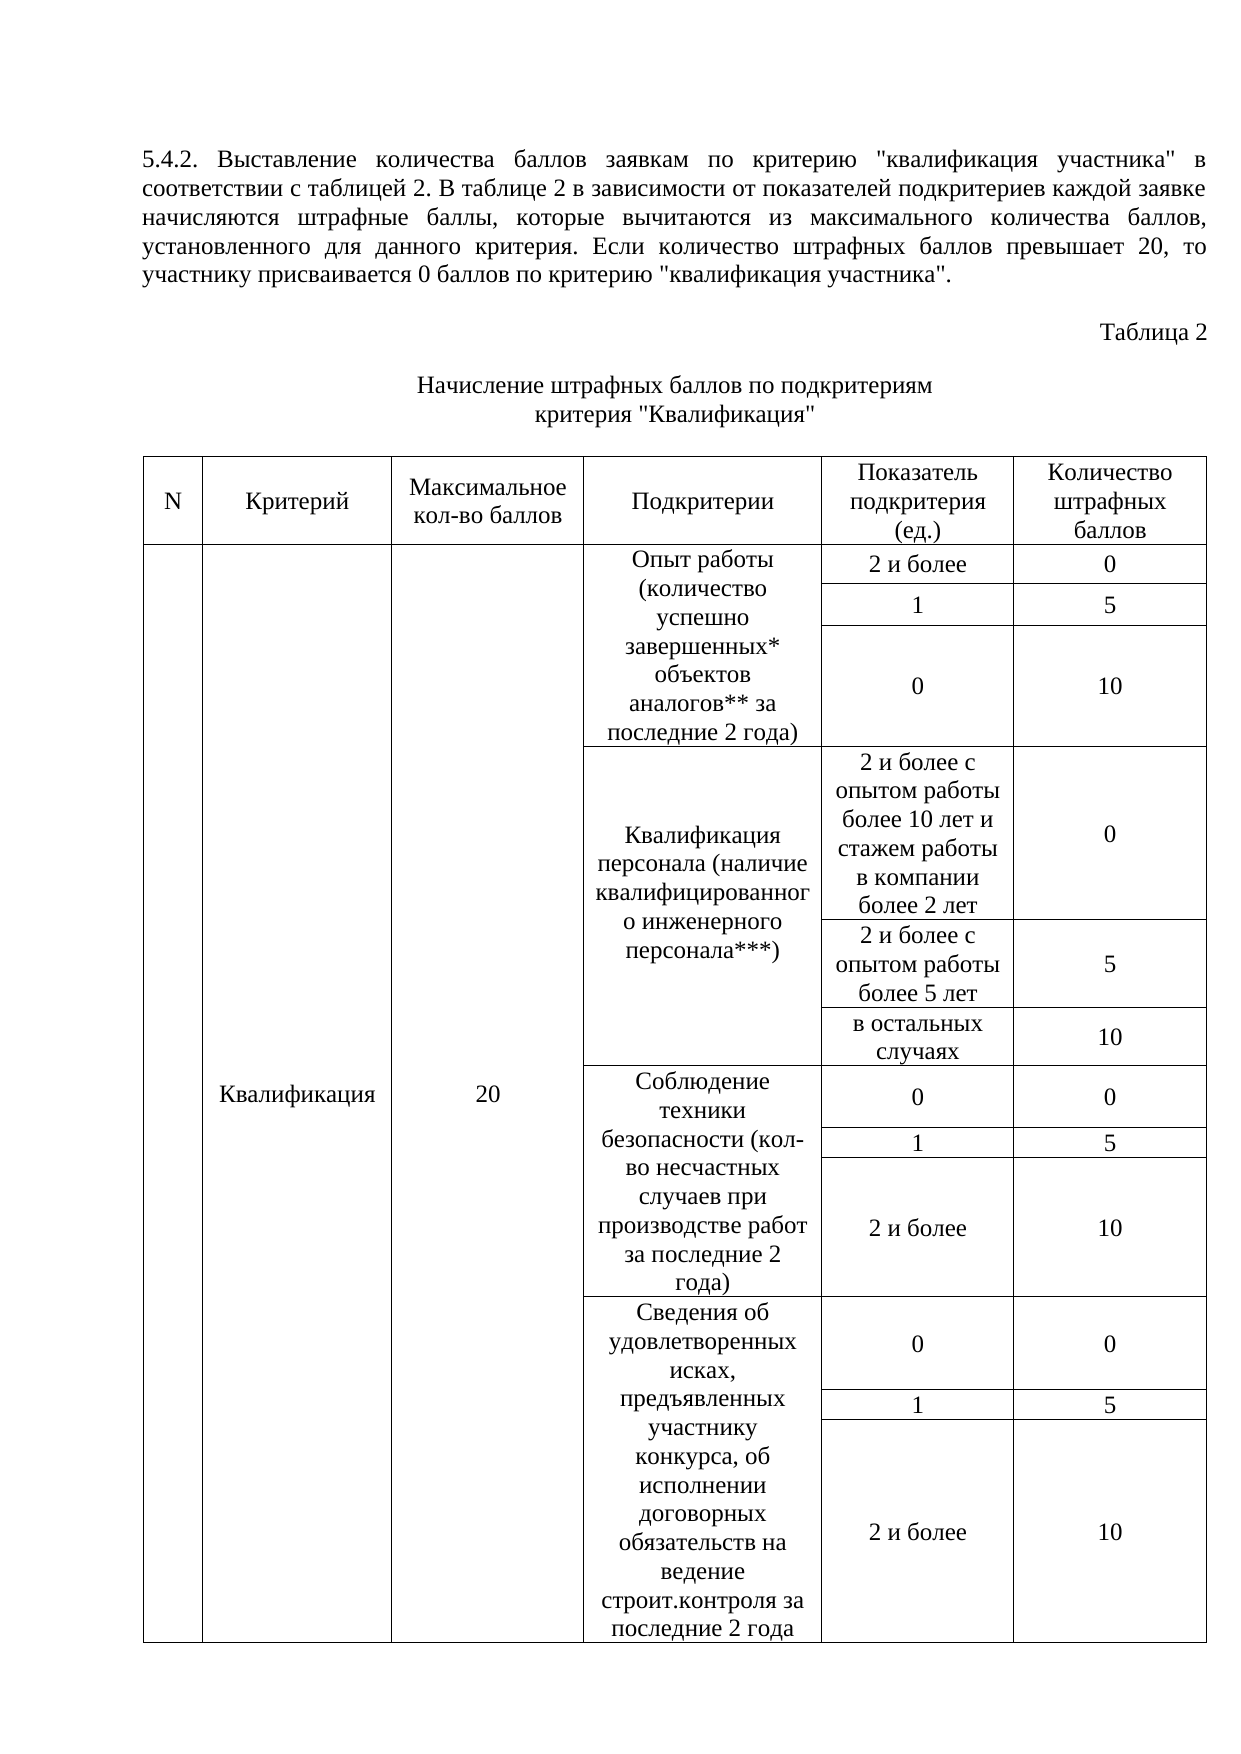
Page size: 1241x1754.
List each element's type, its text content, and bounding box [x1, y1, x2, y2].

table_cell Квалификация персонала (наличие квалифицированного инженерного персонала***) [584, 747, 821, 1065]
table_cell 0 [822, 626, 1013, 746]
table_cell Соблюдение техники безопасности (кол-во несчастных случаев при производстве работ за последние 2 года) [584, 1066, 821, 1296]
table_cell 2 и более [822, 545, 1013, 583]
table_cell 0 [822, 1066, 1013, 1127]
table_header Показатель подкритерия (ед.) [822, 457, 1013, 543]
table_header N [144, 457, 202, 543]
table_cell 5 [1014, 584, 1206, 625]
table_cell [144, 545, 202, 1642]
table_cell 2 и более с опытом работы более 5 лет [822, 920, 1013, 1007]
table_cell 5 [1014, 1128, 1206, 1157]
table_header Критерий [203, 457, 391, 543]
table_header Количество штрафных баллов [1014, 457, 1206, 543]
table_cell Квалификация [203, 545, 391, 1642]
table_header Максимальное кол-во баллов [392, 457, 583, 543]
table_cell 2 и более с опытом работы более 10 лет и стажем работы в компании более 2 лет [822, 747, 1013, 919]
table_cell 2 и более [822, 1420, 1013, 1642]
table_cell 5 [1014, 920, 1206, 1007]
table_cell 10 [1014, 1158, 1206, 1296]
table_cell 0 [1014, 747, 1206, 919]
table_cell 0 [1014, 1297, 1206, 1389]
text Таблица 2 [142, 317, 1208, 346]
table_cell Опыт работы (количество успешно завершенных* объектов аналогов** за последние 2 года) [584, 545, 821, 746]
table_cell 1 [822, 1128, 1013, 1157]
table_cell 1 [822, 1390, 1013, 1419]
text Начисление штрафных баллов по подкритериям [142, 370, 1208, 399]
table_cell 0 [822, 1297, 1013, 1389]
table_cell 1 [822, 584, 1013, 625]
table_cell 0 [1014, 545, 1206, 583]
text 5.4.2. Выставление количества баллов заявкам по критерию "квалификация участника" в соответствии с таблицей 2. В таблице 2 в зависимости от показателей подкритериев каждой заявке начисляются штрафные баллы, которые вычитаются из максимального количества баллов, установленного для данного критерия. Если количество штрафных баллов превышает 20, то участнику присваивается 0 баллов по критерию "квалификация участника". [142, 144, 1208, 288]
table_cell 20 [392, 545, 583, 1642]
table_header Подкритерии [584, 457, 821, 543]
table_cell 10 [1014, 1420, 1206, 1642]
table_cell 2 и более [822, 1158, 1013, 1296]
table_cell в остальных случаях [822, 1008, 1013, 1065]
table_cell Сведения об удовлетворенных исках, предъявленных участнику конкурса, об исполнении договорных обязательств на ведение строит.контроля за последние 2 года [584, 1297, 821, 1642]
table_cell 0 [1014, 1066, 1206, 1127]
text критерия "Квалификация" [142, 399, 1208, 427]
table_cell 10 [1014, 1008, 1206, 1065]
table_cell 10 [1014, 626, 1206, 746]
table_cell 5 [1014, 1390, 1206, 1419]
